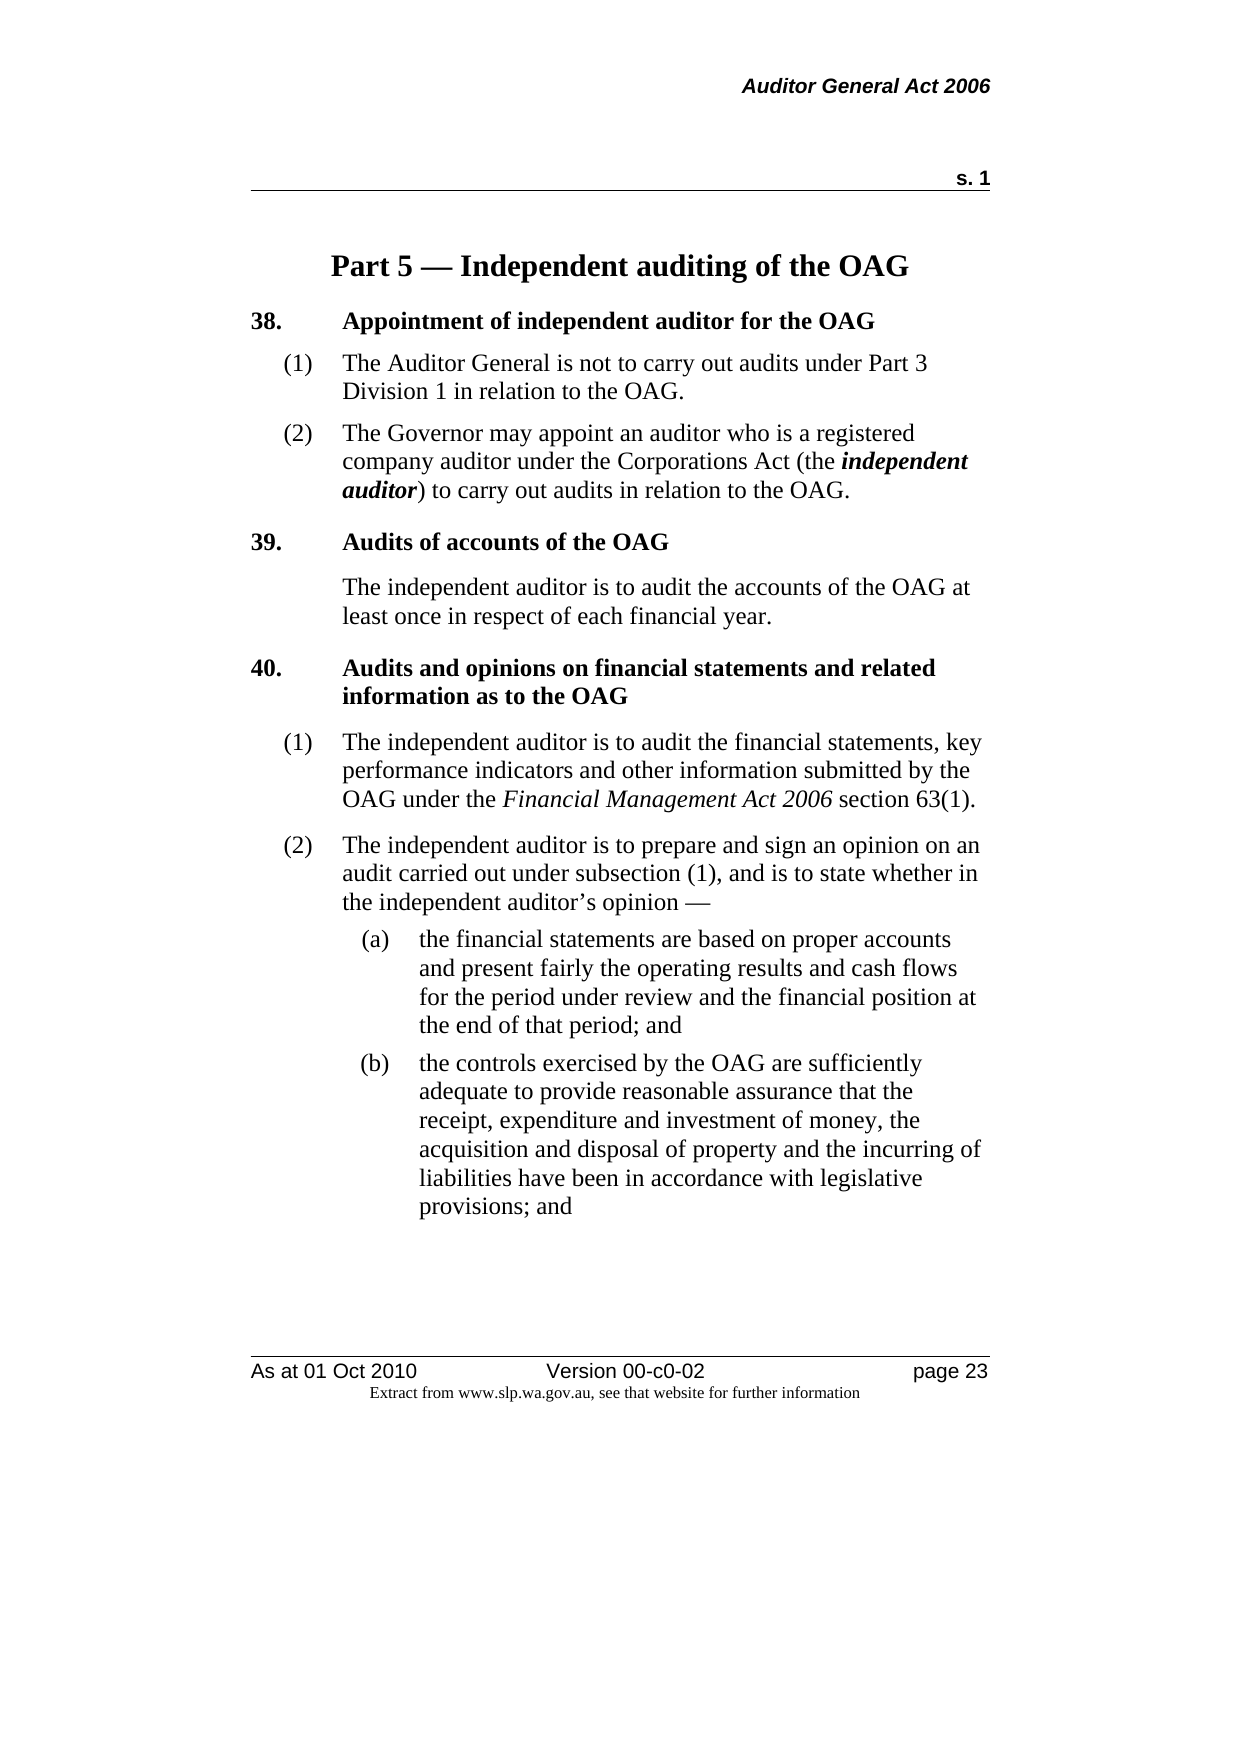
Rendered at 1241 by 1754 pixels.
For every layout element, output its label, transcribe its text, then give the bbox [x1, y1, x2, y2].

text (b) the controls exercised by the OAG are sufficiently adequate to provide reasonable assurance that the receipt, expenditure and investment of money, the acquisition and disposal of property and the incurring of liabilities have been in accordance with legislative provisions; and [251, 1048, 990, 1220]
subtitle 38. Appointment of independent auditor for the OAG [251, 306, 990, 335]
text (1) The independent auditor is to audit the financial statements, key performance indicators and other information submitted by the OAG under the Financial Management Act 2006 section 63(1). [251, 727, 990, 813]
text (a) the financial statements are based on proper accounts and present fairly the operating results and cash flows for the period under review and the financial position at the end of that period; and [251, 924, 990, 1039]
text The independent auditor is to audit the accounts of the OAG at least once in respect of each financial year. [251, 572, 990, 630]
subtitle 39. Audits of accounts of the OAG [251, 527, 990, 556]
text (2) The Governor may appoint an auditor who is a registered company auditor under the Corporations Act (the independent auditor) to carry out audits in relation to the OAG. [251, 418, 990, 504]
text (2) The independent auditor is to prepare and sign an opinion on an audit carried out under subsection (1), and is to state whether in the independent auditor’s opinion — [251, 830, 990, 916]
subtitle 40. Audits and opinions on financial statements and related information as to the OAG [251, 653, 990, 710]
subtitle Part 5 — Independent auditing of the OAG [251, 247, 990, 283]
text (1) The Auditor General is not to carry out audits under Part 3 Division 1 in relation to the OAG. [251, 348, 990, 405]
